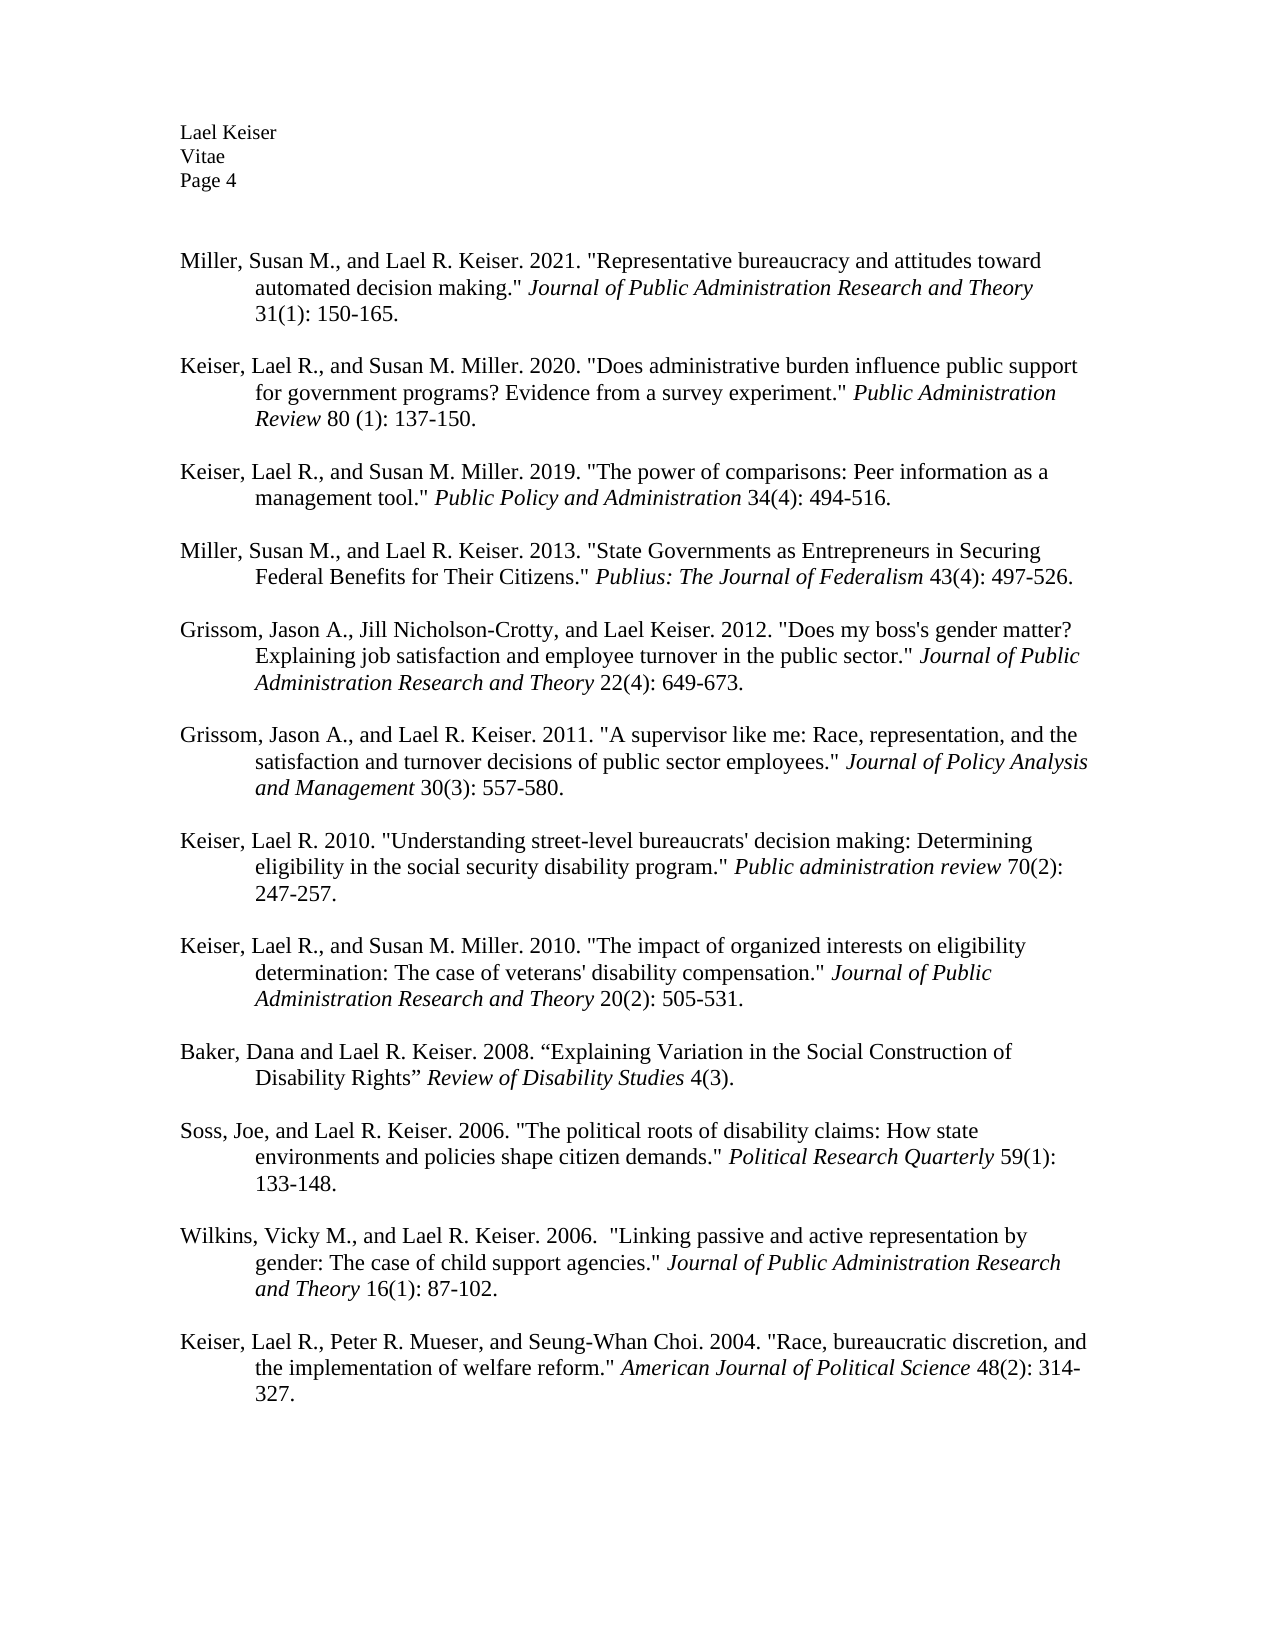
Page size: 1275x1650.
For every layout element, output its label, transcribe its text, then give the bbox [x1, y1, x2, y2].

text Baker, Dana and Lael R. Keiser. 2008. “Explaining Variation in the Social Construction of Disability Rights” Review of Disability Studies 4(3). [180, 1038, 1095, 1091]
text Keiser, Lael R., and Susan M. Miller. 2020. "Does administrative burden influence public support for government programs? Evidence from a survey experiment." Public Administration Review 80 (1): 137-150. [180, 353, 1095, 432]
text Miller, Susan M., and Lael R. Keiser. 2021. "Representative bureaucracy and attitudes toward automated decision making." Journal of Public Administration Research and Theory 31(1): 150-165. [180, 247, 1095, 326]
text Grissom, Jason A., and Lael R. Keiser. 2011. "A supervisor like me: Race, representation, and the satisfaction and turnover decisions of public sector employees." Journal of Policy Analysis and Management 30(3): 557-580. [180, 722, 1095, 801]
text Wilkins, Vicky M., and Lael R. Keiser. 2006. "Linking passive and active representation by gender: The case of child support agencies." Journal of Public Administration Research and Theory 16(1): 87-102. [180, 1222, 1095, 1301]
text Keiser, Lael R. 2010. "Understanding street‐level bureaucrats' decision making: Determining eligibility in the social security disability program." Public administration review 70(2): 247-257. [180, 827, 1095, 906]
text Keiser, Lael R., and Susan M. Miller. 2019. "The power of comparisons: Peer information as a management tool." Public Policy and Administration 34(4): 494-516. [180, 458, 1095, 511]
text Keiser, Lael R., and Susan M. Miller. 2010. "The impact of organized interests on eligibility determination: The case of veterans' disability compensation." Journal of Public Administration Research and Theory 20(2): 505-531. [180, 932, 1095, 1011]
text Soss, Joe, and Lael R. Keiser. 2006. "The political roots of disability claims: How state environments and policies shape citizen demands." Political Research Quarterly 59(1): 133-148. [180, 1117, 1095, 1196]
text Keiser, Lael R., Peter R. Mueser, and Seung‐Whan Choi. 2004. "Race, bureaucratic discretion, and the implementation of welfare reform." American Journal of Political Science 48(2): 314-327. [180, 1328, 1095, 1407]
text Miller, Susan M., and Lael R. Keiser. 2013. "State Governments as Entrepreneurs in Securing Federal Benefits for Their Citizens." Publius: The Journal of Federalism 43(4): 497-526. [180, 537, 1095, 590]
text Grissom, Jason A., Jill Nicholson-Crotty, and Lael Keiser. 2012. "Does my boss's gender matter? Explaining job satisfaction and employee turnover in the public sector." Journal of Public Administration Research and Theory 22(4): 649-673. [180, 616, 1095, 695]
